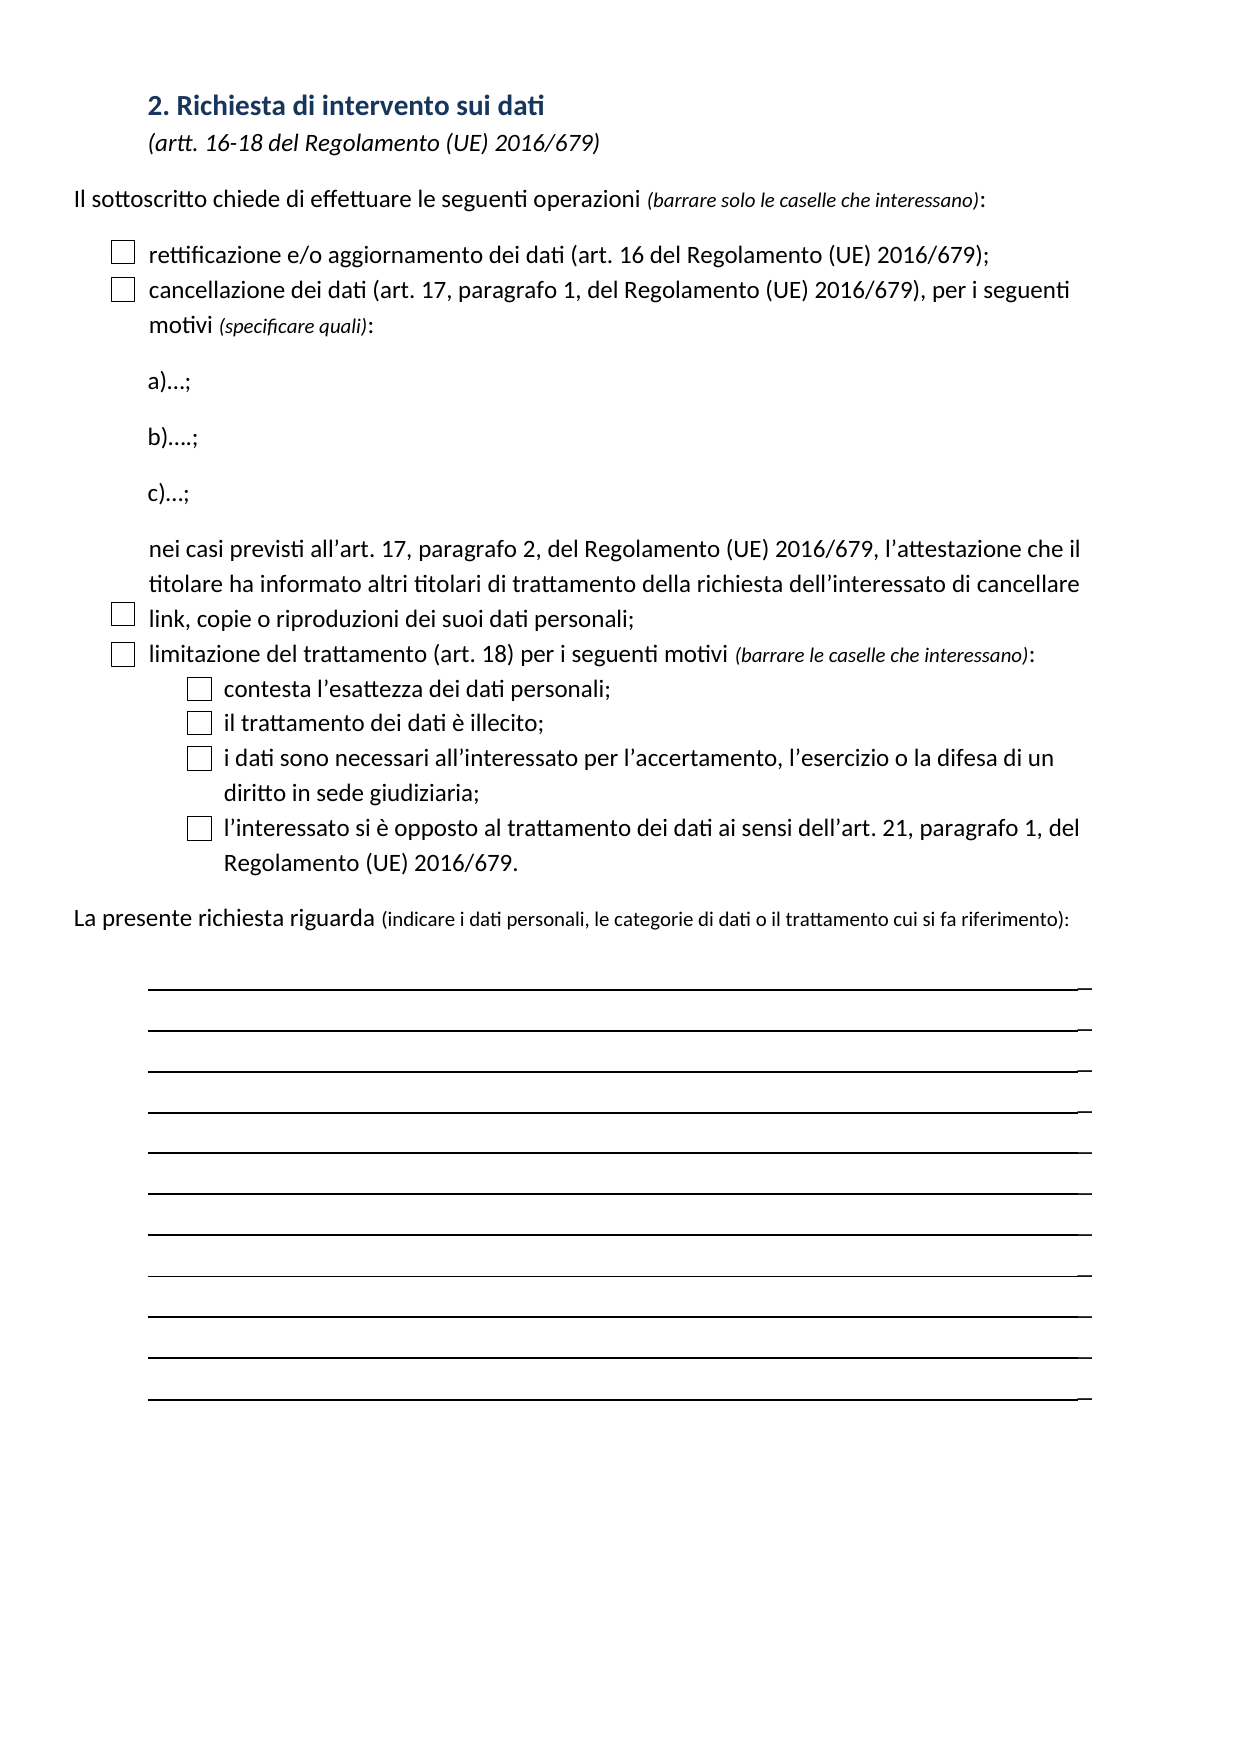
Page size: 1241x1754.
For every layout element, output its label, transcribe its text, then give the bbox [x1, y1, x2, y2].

text i dati sono necessari all’interessato per l’accertamento, l’esercizio o la difesa di un diritto in sede giudiziaria; [224, 742, 1057, 808]
text Il sottoscritto chiede di effettuare le seguenti operazioni (barrare solo le caselle che interessano): [74, 183, 1117, 214]
text La presente richiesta riguarda (indicare i dati personali, le categorie di dati o il trattamento cui si fa riferimento): [74, 902, 1117, 933]
text _ [147, 1327, 1117, 1363]
text _ [147, 1122, 1117, 1158]
text l’interessato si è opposto al trattamento dei dati ai sensi dell’art. 21, paragrafo 1, del Regolamento (UE) 2016/679. [224, 812, 1084, 878]
text a)…; b)….; c)…; [147, 365, 199, 507]
text _ [147, 1368, 1117, 1404]
text il trattamento dei dati è illecito; [224, 708, 1117, 738]
text (artt. 16-18 del Regolamento (UE) 2016/679) [147, 127, 1117, 158]
subtitle Richiesta di intervento sui dati [147, 87, 1117, 122]
text _ [147, 1163, 1117, 1199]
text nei casi previsti all’art. 17, paragrafo 2, del Regolamento (UE) 2016/679, l’attestazione che il titolare ha informato altri titolari di trattamento della richiesta dell’interessato di cancellare link, copie o riproduzioni dei suoi dati personali; [149, 533, 1082, 633]
text _ [147, 1245, 1117, 1281]
text _ [147, 1204, 1117, 1240]
text rettificazione e/o aggiornamento dei dati (art. 16 del Regolamento (UE) 2016/679); cancellazione dei dati (art. 17, paragrafo 1, del Regolamento (UE) 2016/679), per i seguenti motivi (specificare quali): [149, 239, 1073, 340]
subtitle _ [147, 958, 1117, 994]
text limitazione del trattamento (art. 18) per i seguenti motivi (barrare le caselle che interessano): contesta l’esattezza dei dati personali; [149, 638, 1035, 703]
text _ [147, 999, 1117, 1035]
text _ [147, 1040, 1117, 1076]
text _ [147, 1081, 1117, 1117]
text _ [147, 1286, 1117, 1322]
